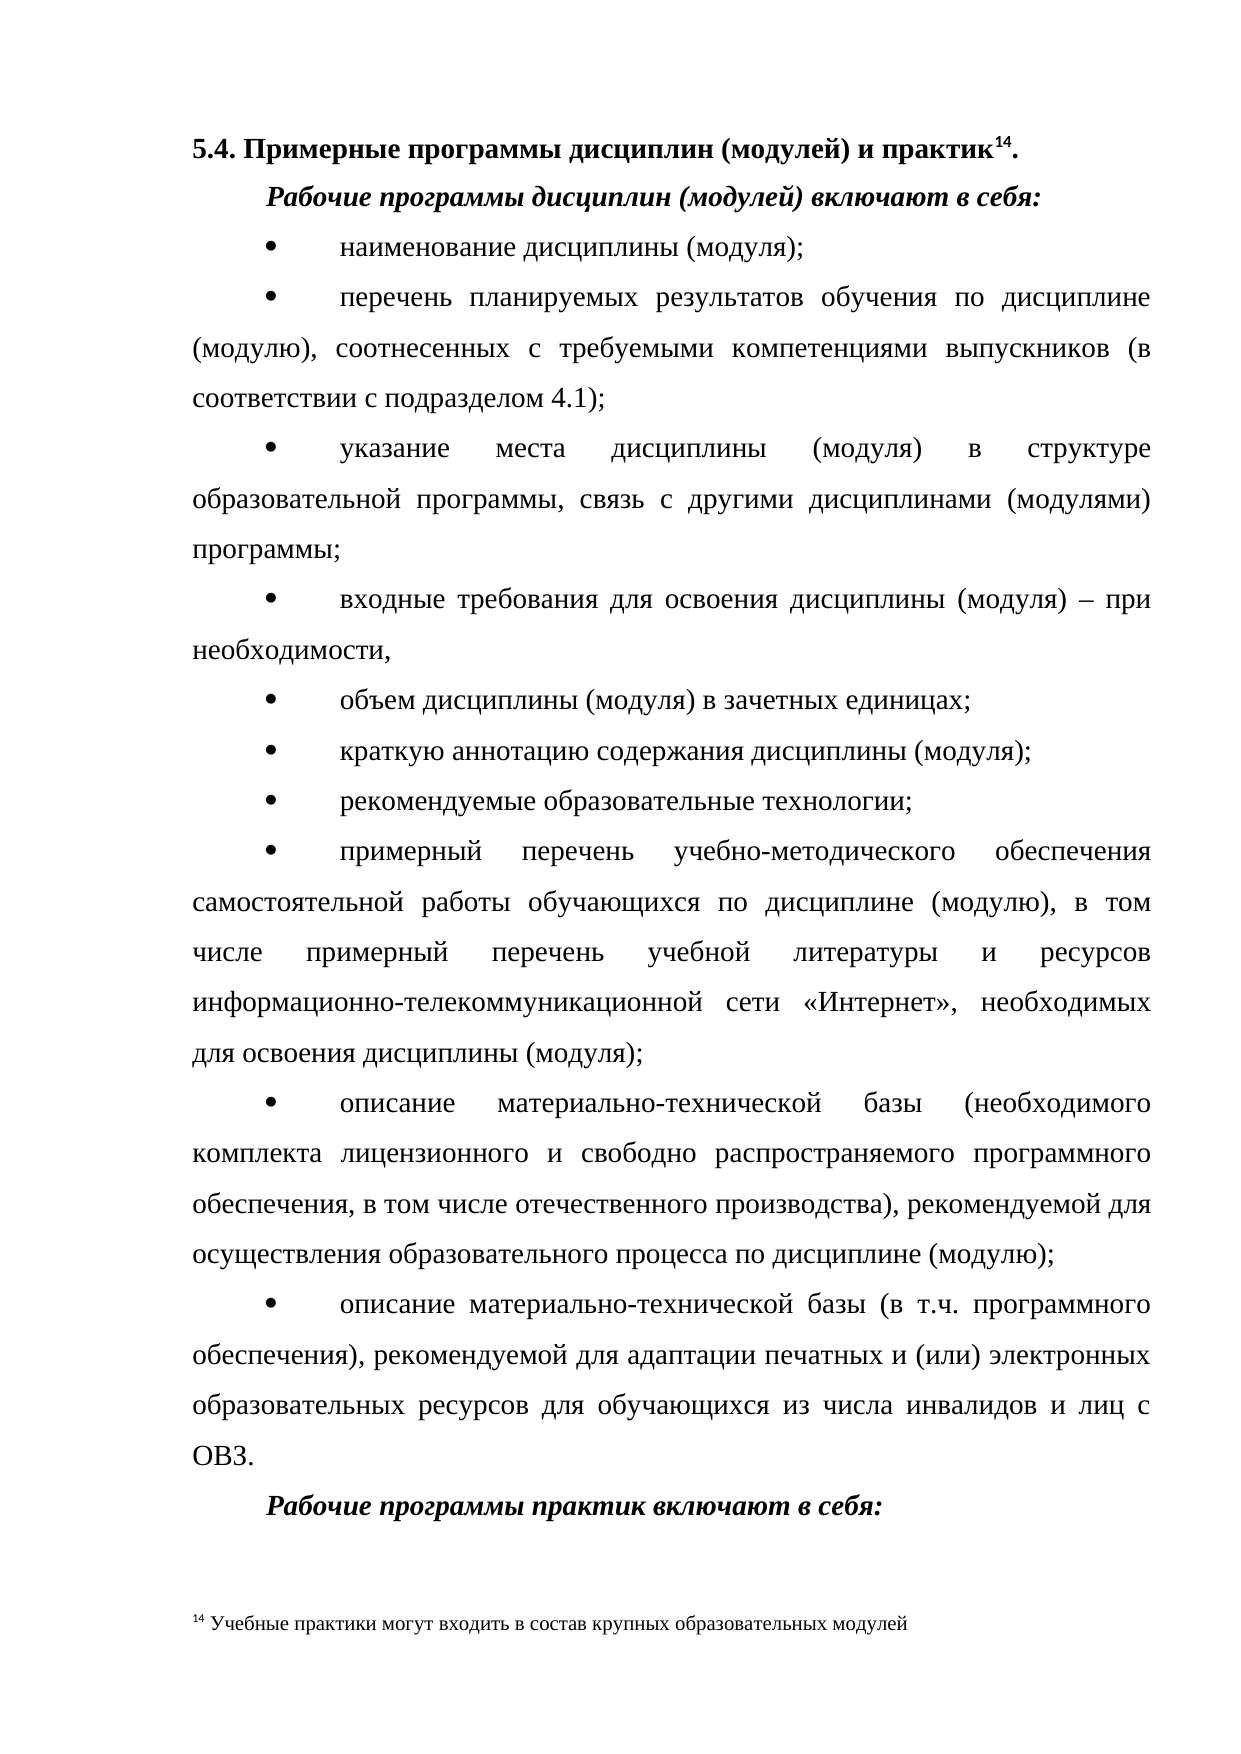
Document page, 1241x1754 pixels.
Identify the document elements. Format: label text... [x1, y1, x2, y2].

list указание места дисциплины (модуля) в структуре образовательной программы, связь с другими дисциплинами (модулями) программы; [192, 431, 1152, 565]
list описание материально-технической базы (в т.ч. программного обеспечения), рекомендуемой для адаптации печатных и (или) электронных образовательных ресурсов для обучающихся из числа инвалидов и лиц с ОВЗ. [192, 1287, 1152, 1471]
list объем дисциплины (модуля) в зачетных единицах; [192, 682, 1152, 716]
list входные требования для освоения дисциплины (модуля) – при необходимости, [192, 582, 1152, 666]
text Рабочие программы практик включают в себя: [192, 1488, 1152, 1521]
list примерный перечень учебно-методического обеспечения самостоятельной работы обучающихся по дисциплине (модулю), в том числе примерный перечень учебной литературы и ресурсов информационно-телекоммуникационной сети «Интернет», необходимых для освоения дисциплины (модуля); [192, 833, 1152, 1068]
list краткую аннотацию содержания дисциплины (модуля); [192, 733, 1152, 766]
subtitle 5.4. Примерные программы дисциплин (модулей) и практик. [192, 131, 1152, 166]
list перечень планируемых результатов обучения по дисциплине (модулю), соотнесенных с требуемыми компетенциями выпускников (в соответствии с подразделом 4.1); [192, 279, 1152, 414]
list рекомендуемые образовательные технологии; [192, 783, 1152, 817]
list описание материально-технической базы (необходимого комплекта лицензионного и свободно распространяемого программного обеспечения, в том числе отечественного производства), рекомендуемой для осуществления образовательного процесса по дисциплине (модулю); [192, 1085, 1152, 1270]
text Рабочие программы дисциплин (модулей) включают в себя: [192, 179, 1152, 212]
list наименование дисциплины (модуля); [192, 229, 1152, 263]
